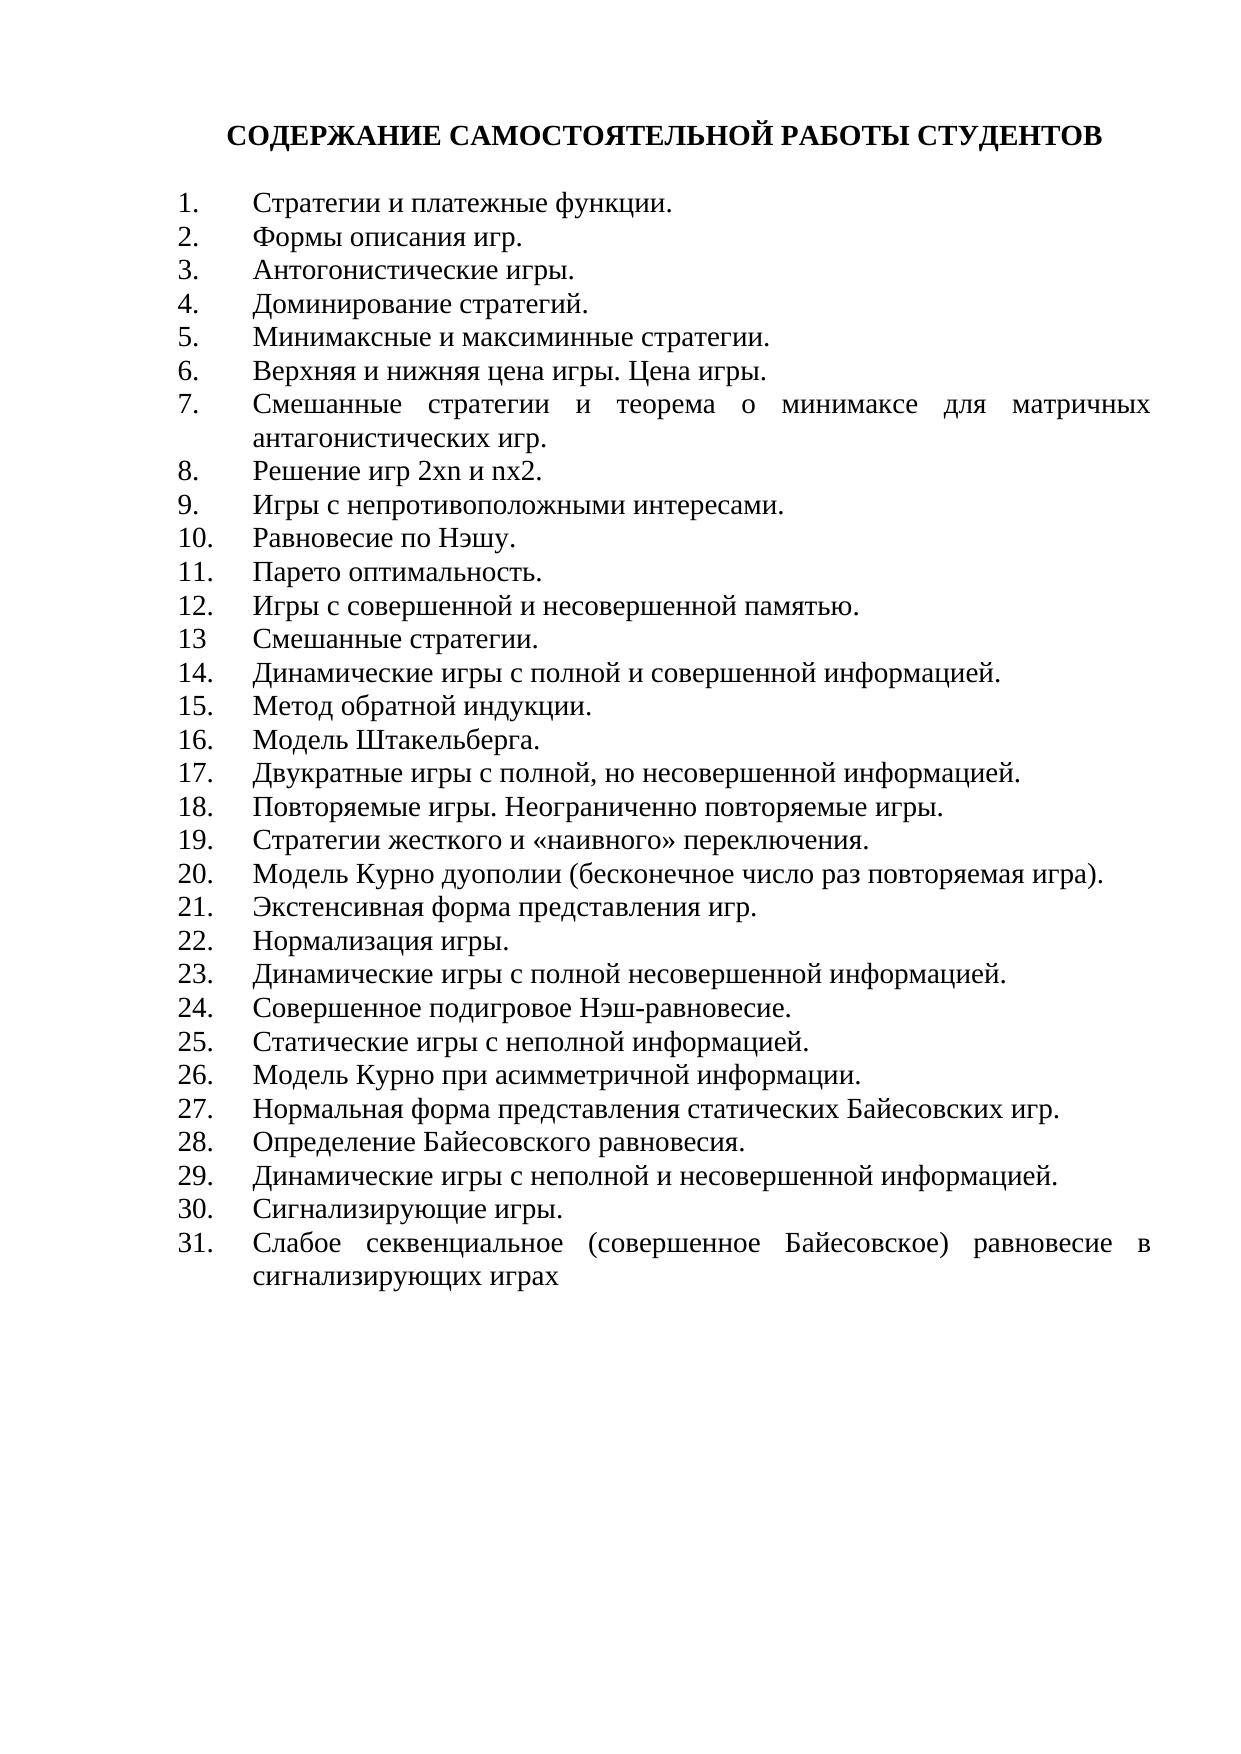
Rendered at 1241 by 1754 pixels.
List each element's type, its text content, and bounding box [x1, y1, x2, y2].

text 19. Стратегии жесткого и «наивного» переключения. [177, 822, 1152, 856]
text 28. Определение Байесовского равновесия. [177, 1124, 1152, 1158]
text 17. Двукратные игры с полной, но несовершенной информацией. [177, 755, 1152, 789]
text 6. Верхняя и нижняя цена игры. Цена игры. [177, 353, 1152, 386]
text 10. Равновесие по Нэшу. [177, 521, 1152, 554]
text 29. Динамические игры с неполной и несовершенной информацией. [177, 1158, 1152, 1191]
text 4. Доминирование стратегий. [177, 286, 1152, 319]
text 5. Минимаксные и максиминные стратегии. [177, 319, 1152, 353]
text 25. Статические игры с неполной информацией. [177, 1024, 1152, 1057]
text 8. Решение игр 2xn и nx2. [177, 453, 1152, 487]
text 22. Нормализация игры. [177, 923, 1152, 957]
text 3. Антогонистические игры. [177, 252, 1152, 286]
text 9. Игры с непротивоположными интересами. [177, 487, 1152, 521]
text 16. Модель Штакельберга. [177, 722, 1152, 755]
text 21. Экстенсивная форма представления игр. [177, 889, 1152, 923]
text 1. Стратегии и платежные функции. [177, 185, 1152, 219]
text 20. Модель Курно дуополии (бесконечное число раз повторяемая игра). [177, 856, 1152, 889]
text 14. Динамические игры с полной и совершенной информацией. [177, 655, 1152, 688]
text 2. Формы описания игр. [177, 219, 1152, 252]
text 26. Модель Курно при асимметричной информации. [177, 1057, 1152, 1091]
text 15. Метод обратной индукции. [177, 688, 1152, 722]
text 30. Сигнализирующие игры. [177, 1191, 1152, 1225]
text 24. Совершенное подигровое Нэш-равновесие. [177, 990, 1152, 1024]
text 7. Смешанные стратегии и теорема о минимаксе для матричных антагонистических игр. [177, 386, 1152, 453]
text 13 Смешанные стратегии. [177, 621, 1152, 655]
text 27. Нормальная форма представления статических Байесовских игр. [177, 1091, 1152, 1124]
text 12. Игры с совершенной и несовершенной памятью. [177, 588, 1152, 621]
text 31. Слабое секвенциальное (совершенное Байесовское) равновесие в сигнализирующих играх [177, 1225, 1152, 1292]
subtitle СОДЕРЖАНИЕ САМОСТОЯТЕЛЬНОЙ РАБОТЫ СТУДЕНТОВ [177, 118, 1152, 152]
text 11. Парето оптимальность. [177, 554, 1152, 588]
text 18. Повторяемые игры. Неограниченно повторяемые игры. [177, 789, 1152, 822]
text 23. Динамические игры с полной несовершенной информацией. [177, 957, 1152, 990]
